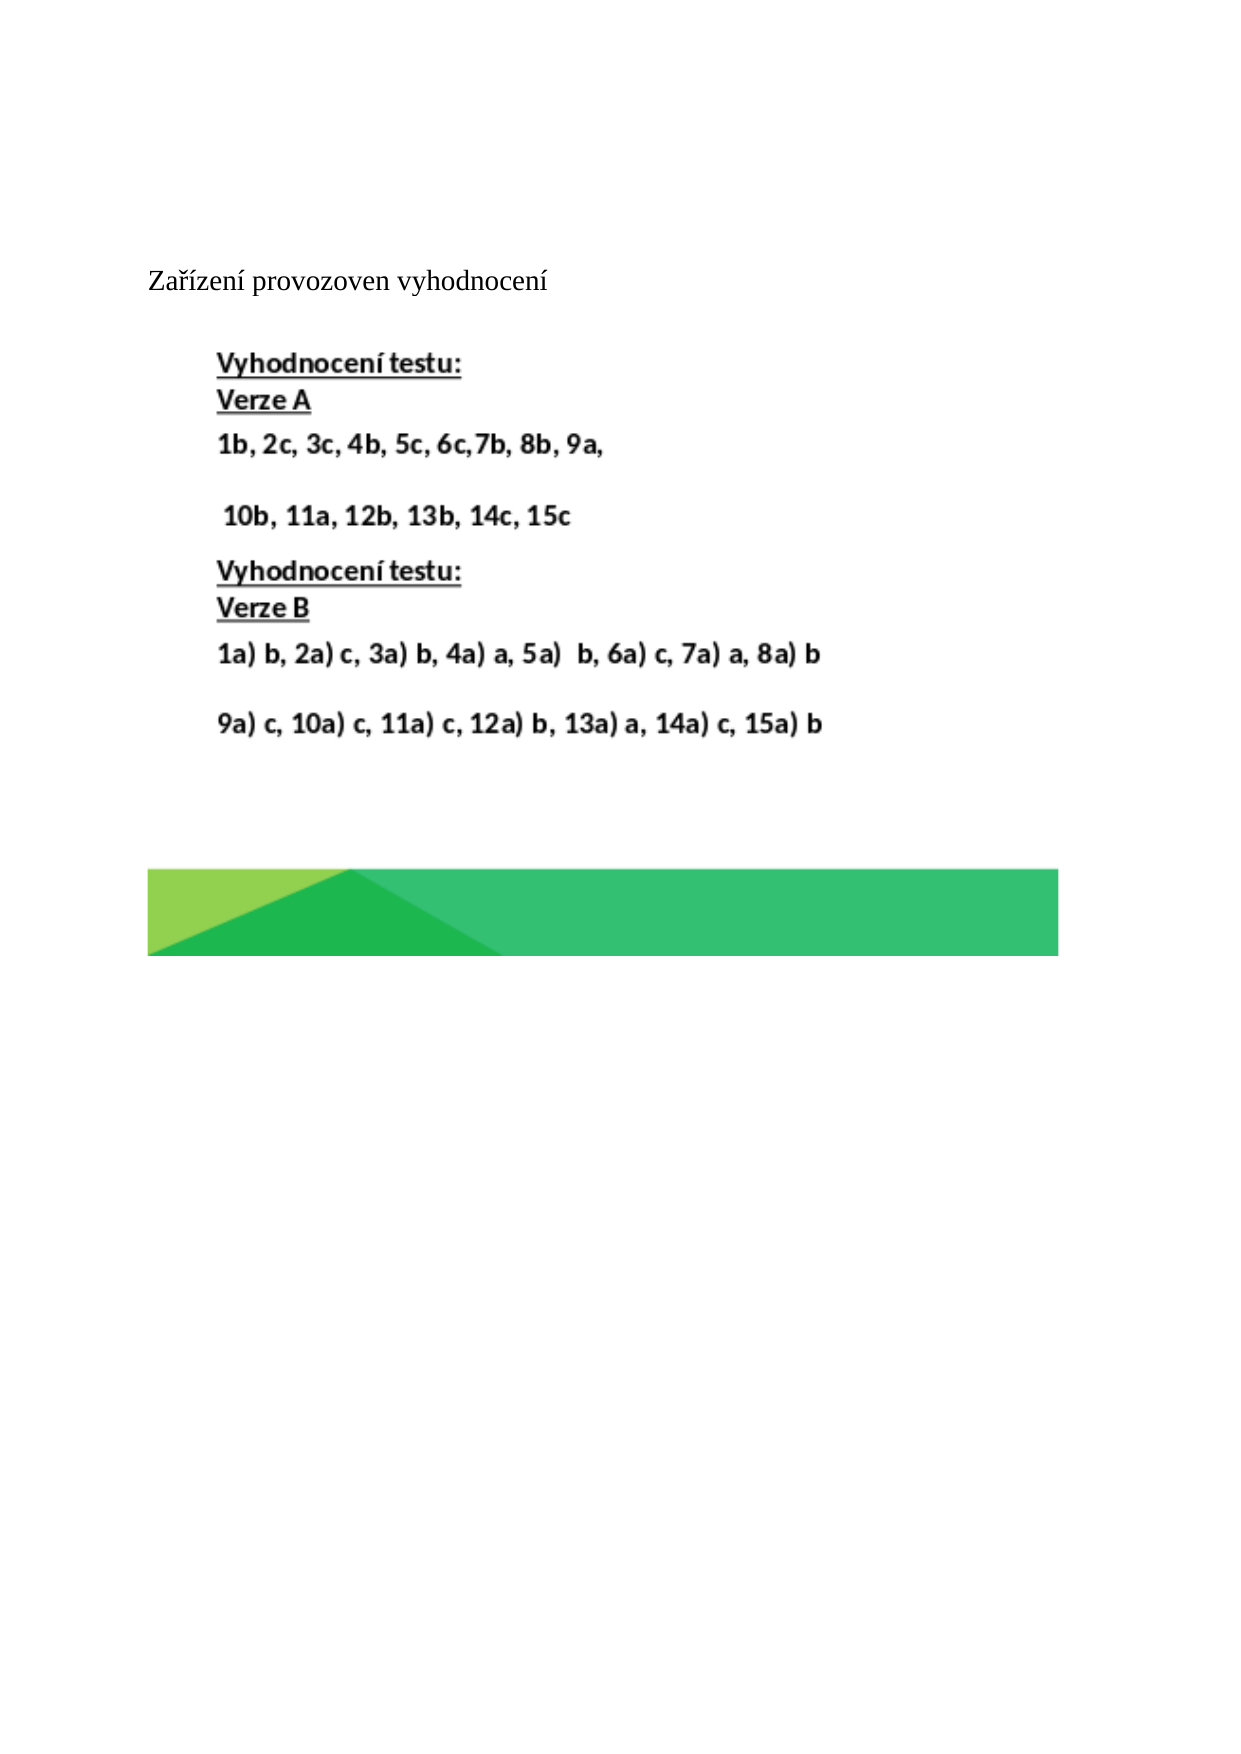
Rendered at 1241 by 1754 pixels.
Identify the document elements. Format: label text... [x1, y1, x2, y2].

text Zařízení provozoven vyhodnocení [148, 263, 1093, 956]
